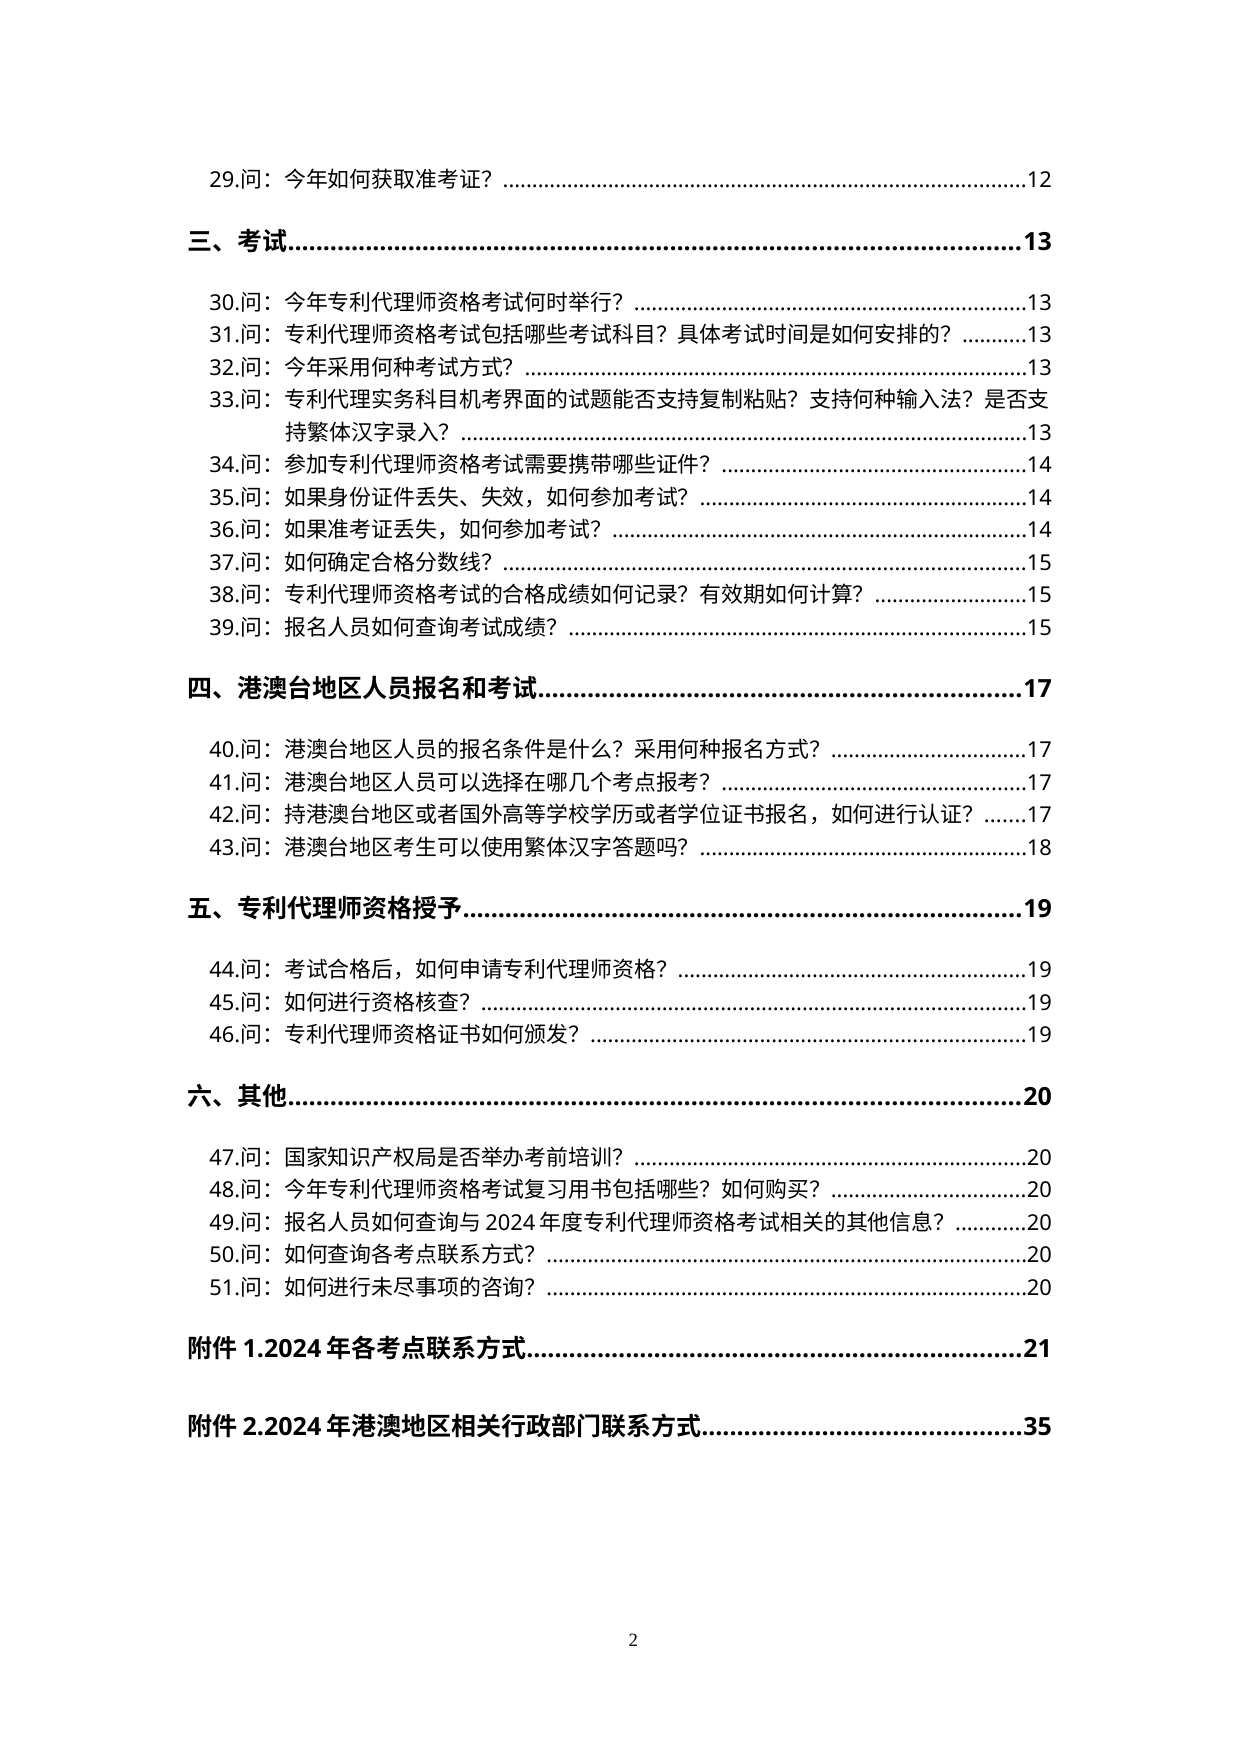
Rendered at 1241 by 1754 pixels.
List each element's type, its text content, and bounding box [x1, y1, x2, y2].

text 29.问：今年如何获取准考证？ 12 [209, 162, 1053, 194]
text 51.问：如何进行未尽事项的咨询？ 20 [209, 1269, 1053, 1302]
text 46.问：专利代理师资格证书如何颁发？ 19 [209, 1017, 1053, 1049]
text 37.问：如何确定合格分数线？ 15 [209, 544, 1053, 577]
text 50.问：如何查询各考点联系方式？ 20 [209, 1237, 1053, 1269]
text 36.问：如果准考证丢失，如何参加考试？ 14 [209, 512, 1053, 544]
text 四、港澳台地区人员报名和考试 17 [187, 654, 1053, 719]
text 43.问：港澳台地区考生可以使用繁体汉字答题吗？ 18 [209, 829, 1053, 862]
text 五、专利代理师资格授予 19 [187, 874, 1053, 939]
text 六、其他 20 [187, 1062, 1053, 1127]
text 44.问：考试合格后，如何申请专利代理师资格？ 19 [209, 952, 1053, 984]
text 39.问：报名人员如何查询考试成绩？ 15 [209, 609, 1053, 642]
text 33.问：专利代理实务科目机考界面的试题能否支持复制粘贴？支持何种输入法？是否支持繁体汉字录入？ 13 [209, 382, 1053, 447]
text 附件2.2024年港澳地区相关行政部门联系方式 35 [187, 1392, 1053, 1457]
text 三、考试 13 [187, 207, 1053, 272]
text 47.问：国家知识产权局是否举办考前培训？ 20 [209, 1139, 1053, 1172]
text 38.问：专利代理师资格考试的合格成绩如何记录？有效期如何计算？ 15 [209, 577, 1053, 609]
text 40.问：港澳台地区人员的报名条件是什么？采用何种报名方式？ 17 [209, 732, 1053, 764]
text 49.问：报名人员如何查询与2024年度专利代理师资格考试相关的其他信息？ 20 [209, 1204, 1053, 1237]
text 48.问：今年专利代理师资格考试复习用书包括哪些？如何购买？ 20 [209, 1172, 1053, 1204]
text 41.问：港澳台地区人员可以选择在哪几个考点报考？ 17 [209, 764, 1053, 797]
text 42.问：持港澳台地区或者国外高等学校学历或者学位证书报名，如何进行认证？ 17 [209, 797, 1053, 829]
text 35.问：如果身份证件丢失、失效，如何参加考试？ 14 [209, 479, 1053, 512]
text 附件1.2024年各考点联系方式 21 [187, 1314, 1053, 1379]
text 45.问：如何进行资格核查？ 19 [209, 984, 1053, 1017]
text 30.问：今年专利代理师资格考试何时举行？ 13 [209, 284, 1053, 317]
text 32.问：今年采用何种考试方式？ 13 [209, 349, 1053, 382]
text 31.问：专利代理师资格考试包括哪些考试科目？具体考试时间是如何安排的？ 13 [209, 317, 1053, 349]
text 34.问：参加专利代理师资格考试需要携带哪些证件？ 14 [209, 447, 1053, 479]
